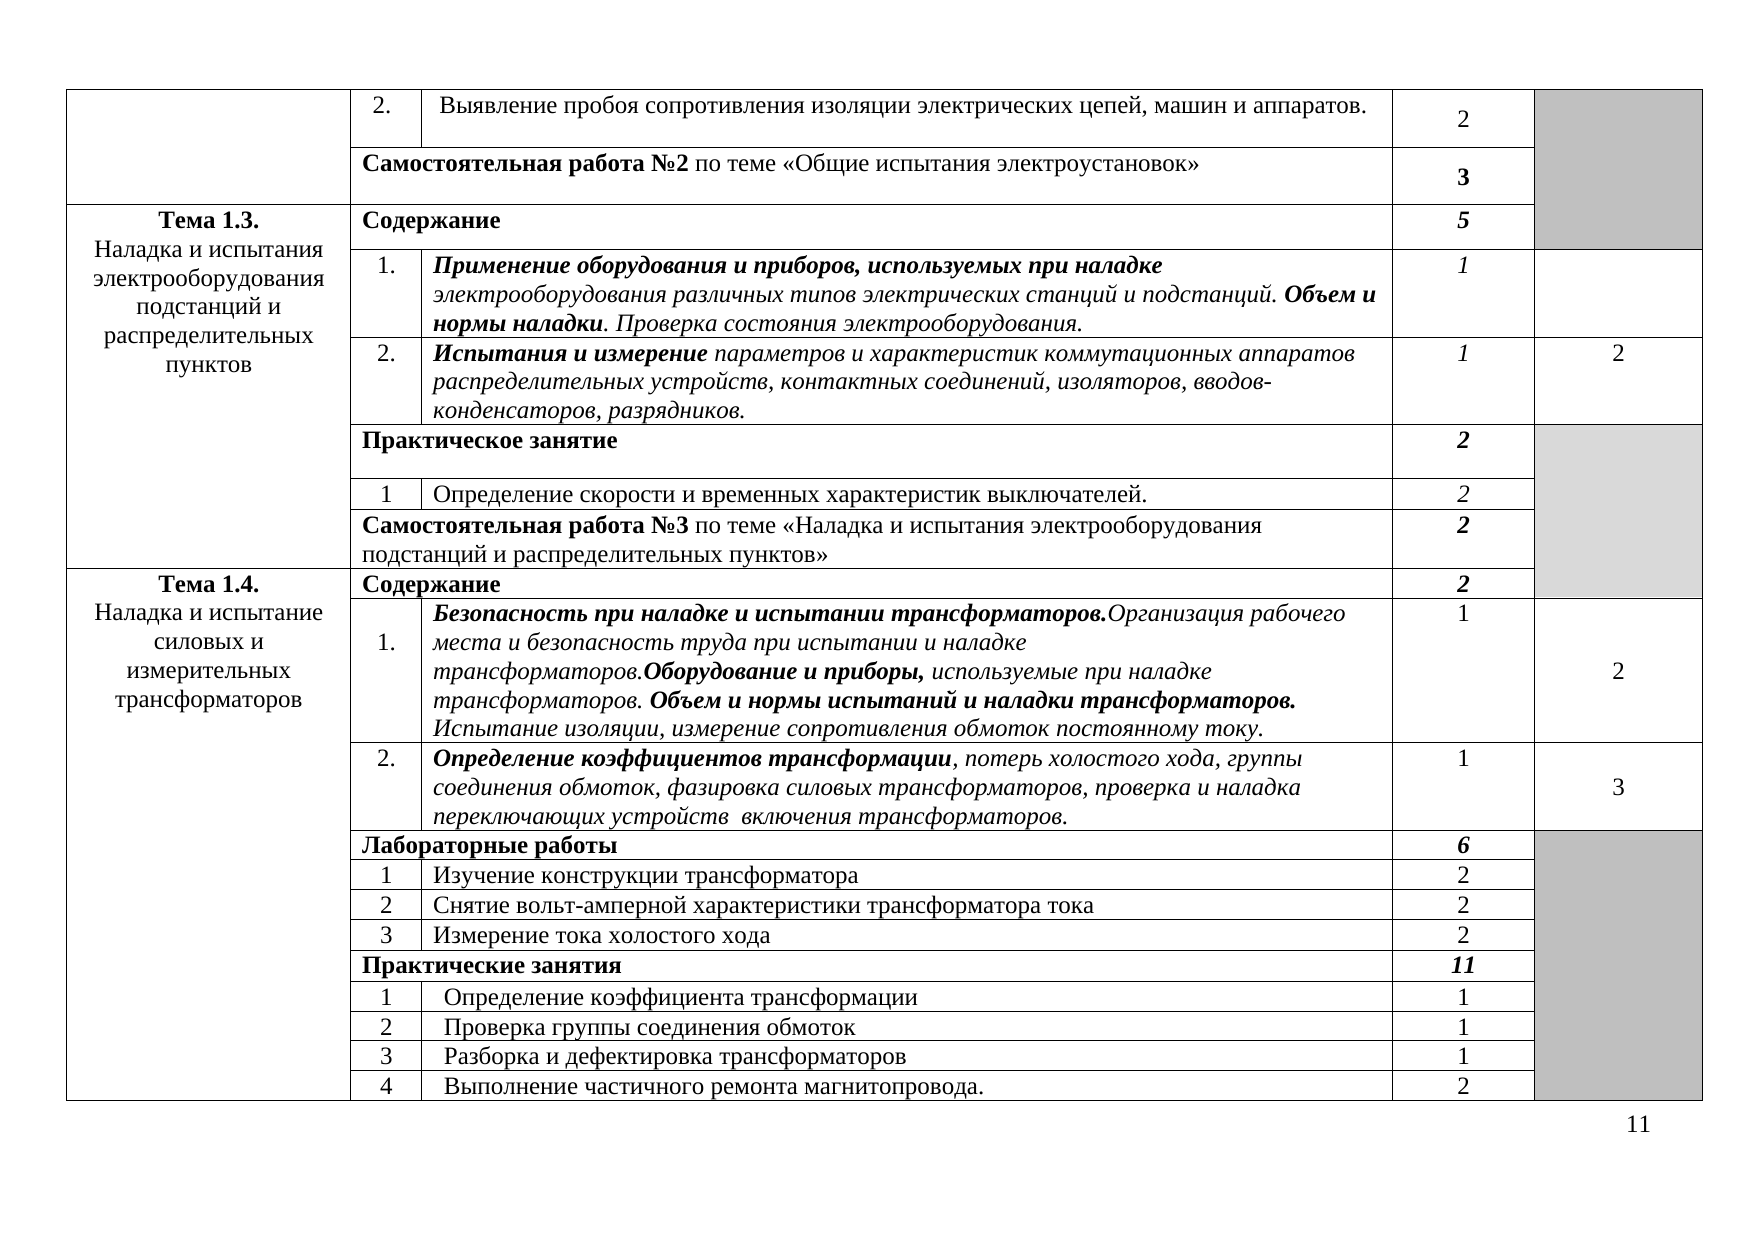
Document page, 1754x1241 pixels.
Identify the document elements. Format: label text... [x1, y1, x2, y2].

table_cell 5 [1393, 205, 1534, 249]
table_cell 1 [1393, 743, 1534, 829]
table_cell 4 [351, 1071, 421, 1100]
table_cell 2 [1393, 425, 1534, 478]
table_cell Проверка группы соединения обмоток [422, 1012, 1392, 1040]
table_cell 2 [351, 890, 421, 919]
table_cell Определение скорости и временных характеристик выключателей. [422, 479, 1392, 509]
table_cell [1535, 831, 1702, 1100]
table_cell Определение коэффициентов трансформации, потерь холостого хода, группы соединения обмоток, фазировка силовых трансформаторов, проверка и наладка переключающих устройств включения трансформаторов. [422, 743, 1392, 829]
table_cell 3 [351, 920, 421, 949]
table_cell [351, 90, 421, 147]
table_cell 3 [1393, 148, 1534, 204]
table_cell 1 [351, 982, 421, 1011]
table_cell 2 [1393, 479, 1534, 509]
table_cell 1. [351, 250, 421, 337]
table_cell [1535, 425, 1702, 597]
table_cell Тема 1.4. Наладка и испытание силовых и измерительных трансформаторов [67, 569, 350, 1100]
table_cell 2 [1393, 1071, 1534, 1100]
table_cell 1 [1393, 1012, 1534, 1040]
table_cell Выявление пробоя сопротивления изоляции электрических цепей, машин и аппаратов. [422, 90, 1392, 147]
table_cell Снятие вольт-амперной характеристики трансформатора тока [422, 890, 1392, 919]
table_cell Определение коэффициента трансформации [422, 982, 1392, 1011]
table_cell 2. [351, 338, 421, 424]
table_cell 3 [351, 1041, 421, 1070]
table_cell Самостоятельная работа №2 по теме «Общие испытания электроустановок» [351, 148, 1392, 204]
table_cell Содержание [351, 205, 1392, 249]
table_cell Самостоятельная работа №3 по теме «Наладка и испытания электрооборудования подстанций и распределительных пунктов» [351, 510, 1392, 568]
table_cell 2 [1393, 510, 1534, 568]
table_cell 2 [1393, 920, 1534, 949]
table_cell Измерение тока холостого хода [422, 920, 1392, 949]
table_cell 1 [351, 479, 421, 509]
table_cell 3 [1535, 743, 1702, 829]
table_cell 1 [1393, 599, 1534, 742]
table_cell 1 [351, 860, 421, 889]
table_cell 1 [1393, 338, 1534, 424]
table_cell 2 [1393, 890, 1534, 919]
table_cell Разборка и дефектировка трансформаторов [422, 1041, 1392, 1070]
table_cell Практическое занятие [351, 425, 1392, 478]
table_cell 2. [351, 743, 421, 829]
table_cell 1. [351, 599, 421, 742]
table_cell 2 [1393, 569, 1534, 597]
table_cell Испытания и измерение параметров и характеристик коммутационных аппаратов распределительных устройств, контактных соединений, изоляторов, вводов-конденсаторов, разрядников. [422, 338, 1392, 424]
table_cell Тема 1.3. Наладка и испытания электрооборудования подстанций и распределительных пунктов [67, 205, 350, 568]
table_cell 2 [1393, 860, 1534, 889]
table_cell Содержание [351, 569, 1392, 597]
table_cell Практические занятия [351, 951, 1392, 981]
table_cell 1 [1393, 250, 1534, 337]
table_cell Применение оборудования и приборов, используемых при наладке электрооборудования различных типов электрических станций и подстанций. Объем и нормы наладки. Проверка состояния электрооборудования. [422, 250, 1392, 337]
table_cell 1 [1393, 1041, 1534, 1070]
table_cell [1535, 250, 1702, 337]
table_cell Изучение конструкции трансформатора [422, 860, 1392, 889]
table_cell Выполнение частичного ремонта магнитопровода. [422, 1071, 1392, 1100]
table_cell 6 [1393, 831, 1534, 859]
table_cell 2 [1535, 599, 1702, 742]
table_cell Лабораторные работы [351, 831, 1392, 859]
table_cell 2 [1393, 90, 1534, 147]
table_cell Безопасность при наладке и испытании трансформаторов.Организация рабочего места и безопасность труда при испытании и наладке трансформаторов.Оборудование и приборы, используемые при наладке трансформаторов. Объем и нормы испытаний и наладки трансформаторов. Испытание изоляции, измерение сопротивления обмоток постоянному току. [422, 599, 1392, 742]
table_cell 2 [351, 1012, 421, 1040]
table_cell 11 [1393, 951, 1534, 981]
table_cell 1 [1393, 982, 1534, 1011]
table_cell 2 [1535, 338, 1702, 424]
